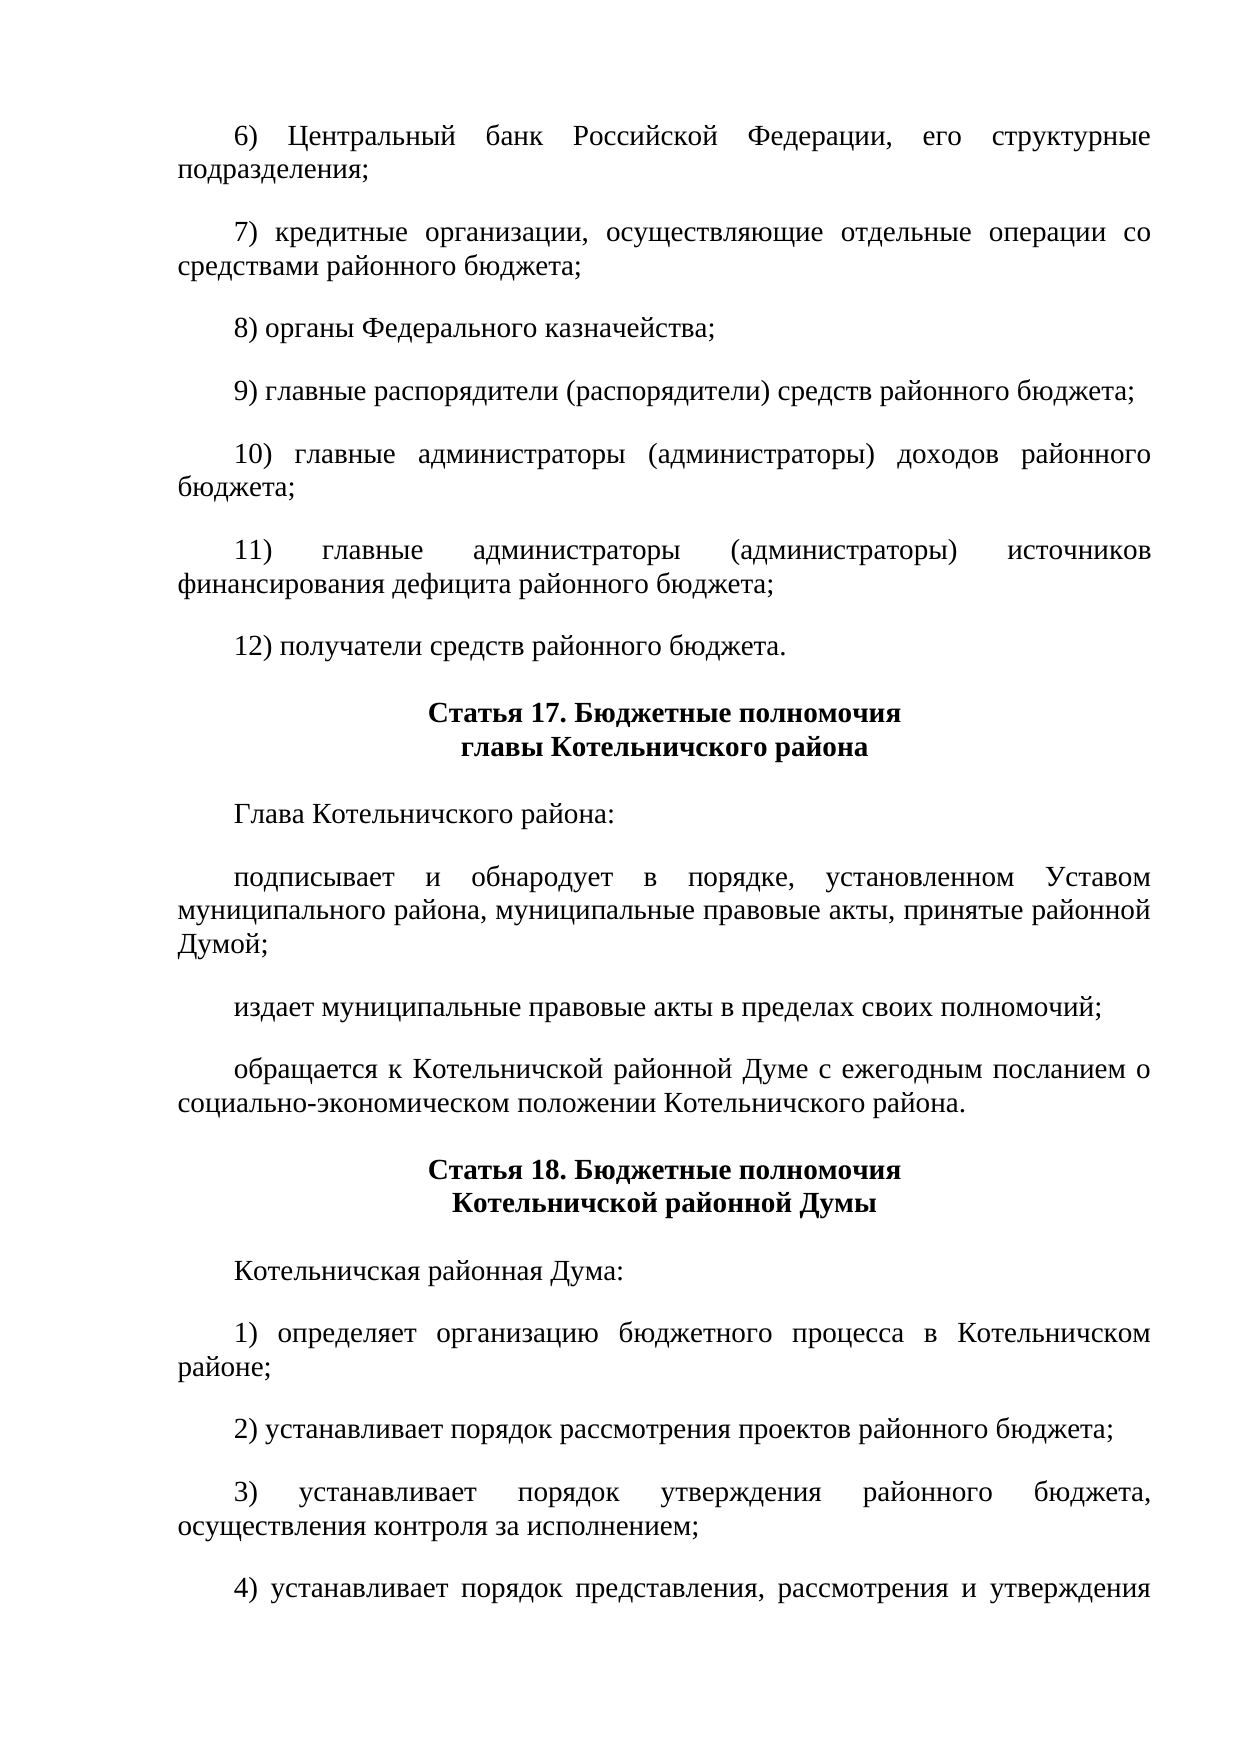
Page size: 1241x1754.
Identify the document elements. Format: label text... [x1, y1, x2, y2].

text 10) главные администраторы (администраторы) доходов районного бюджета; [177, 436, 1152, 503]
text 9) главные распорядители (распорядители) средств районного бюджета; [177, 373, 1152, 407]
text 8) органы Федерального казначейства; [177, 311, 1152, 344]
text издает муниципальные правовые акты в пределах своих полномочий; [177, 989, 1152, 1022]
text обращается к Котельничской районной Думе с ежегодным посланием о социально-экономическом положении Котельничского района. [177, 1051, 1152, 1118]
title главы Котельничского района [177, 729, 1152, 763]
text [177, 1571, 1152, 1604]
text 6) Центральный банк Российской Федерации, его структурные подразделения; [177, 118, 1152, 185]
text подписывает и обнародует в порядке, установленном Уставом муниципального района, муниципальные правовые акты, принятые районной Думой; [177, 859, 1152, 959]
text 2) устанавливает порядок рассмотрения проектов районного бюджета; [177, 1412, 1152, 1445]
text 7) кредитные организации, осуществляющие отдельные операции со средствами районного бюджета; [177, 214, 1152, 281]
text 1) определяет организацию бюджетного процесса в Котельничском районе; [177, 1315, 1152, 1382]
text 11) главные администраторы (администраторы) источников финансирования дефицита районного бюджета; [177, 532, 1152, 599]
title Котельничской районной Думы [177, 1186, 1152, 1219]
title Статья 17. Бюджетные полномочия [177, 696, 1152, 729]
title Статья 18. Бюджетные полномочия [177, 1152, 1152, 1186]
text 12) получатели средств районного бюджета. [177, 628, 1152, 662]
text Котельничская районная Дума: [177, 1253, 1152, 1286]
text 3) устанавливает порядок утверждения районного бюджета, осуществления контроля за исполнением; [177, 1474, 1152, 1541]
text Глава Котельничского района: [177, 796, 1152, 830]
